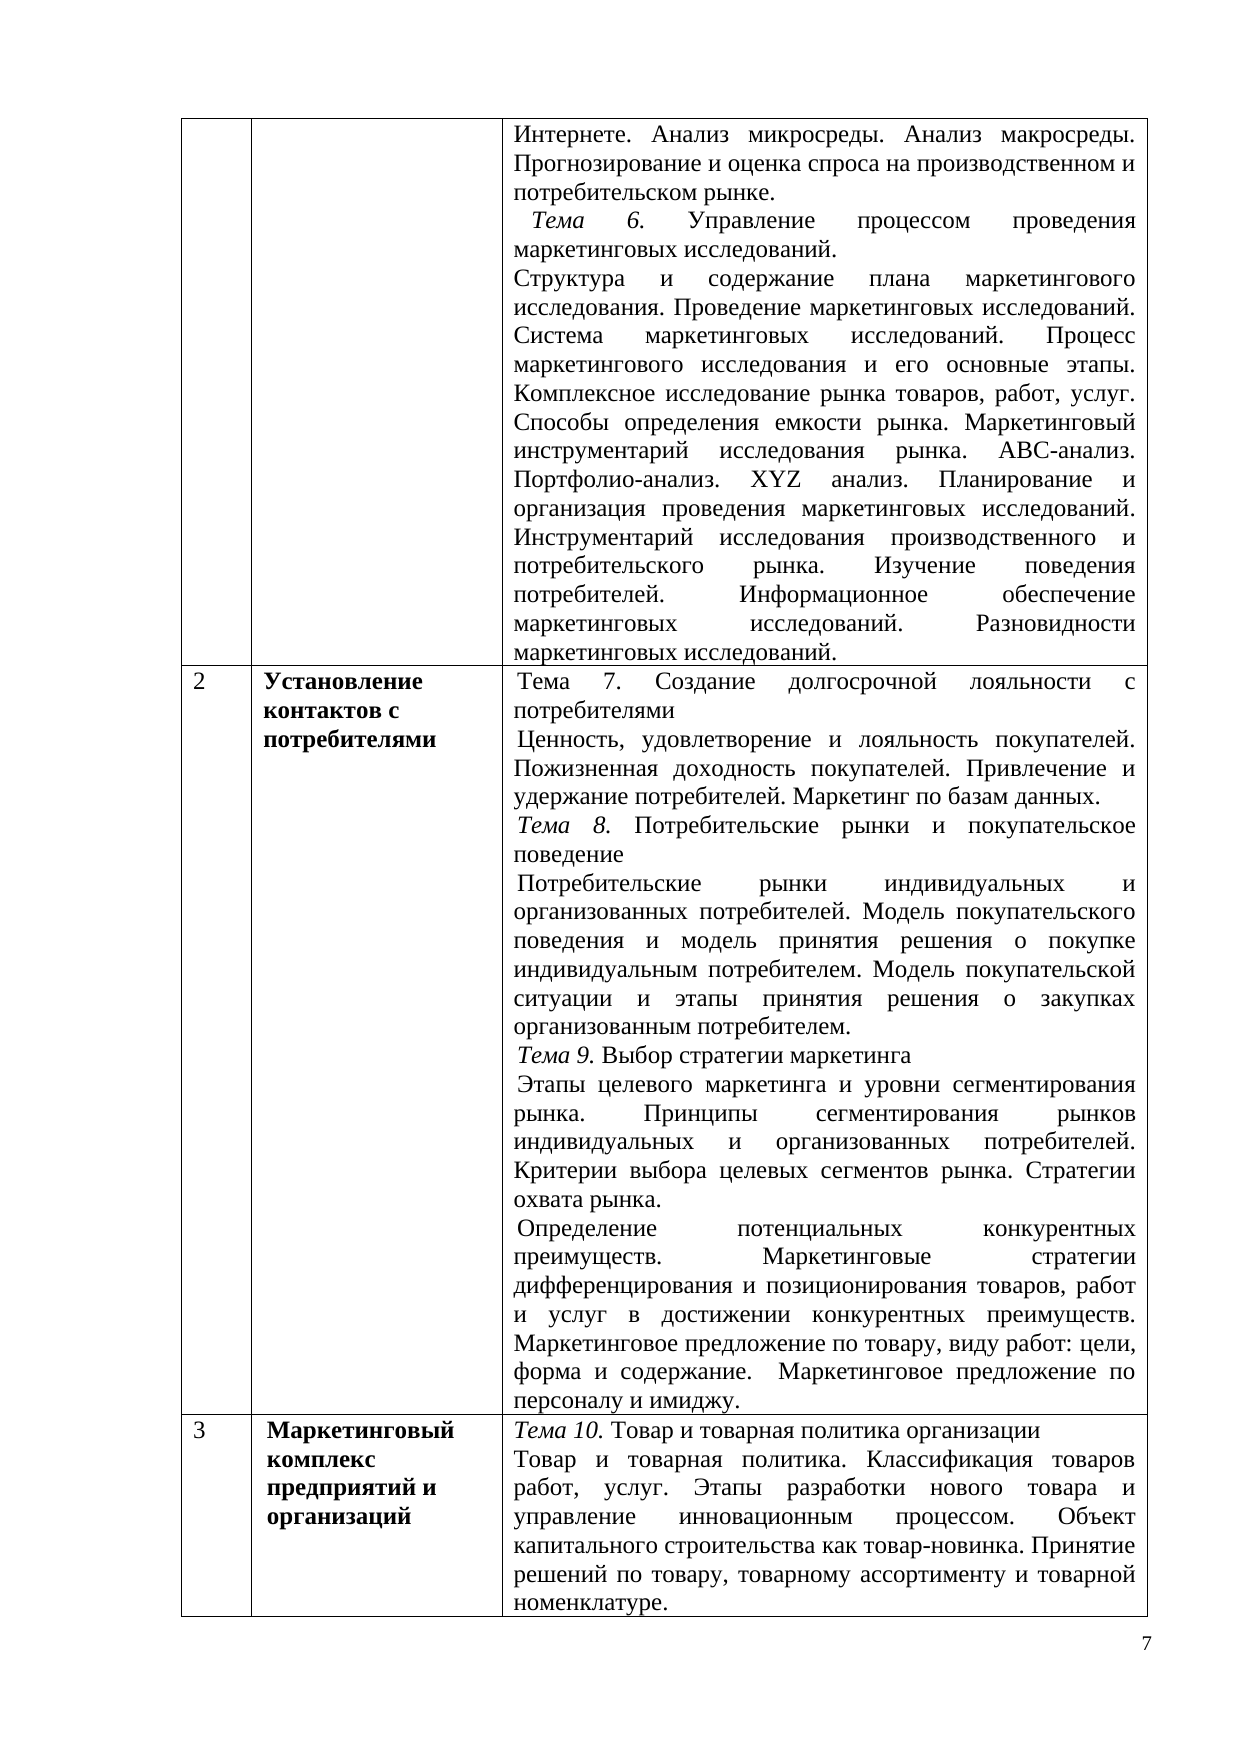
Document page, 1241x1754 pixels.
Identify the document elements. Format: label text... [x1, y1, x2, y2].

table_cell 2 [182, 666, 251, 1414]
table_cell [503, 119, 1147, 665]
table_cell Установление контактов с потребителями [252, 666, 502, 1414]
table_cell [503, 1415, 1147, 1616]
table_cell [252, 1415, 502, 1616]
table_cell Тема 7. Создание долгосрочной лояльности с потребителями Ценность, удовлетворение и лояльность покупателей. Пожизненная доходность покупателей. Привлечение и удержание потребителей. Маркетинг по базам данных. Тема 8. Потребительские рынки и покупательское поведение Потребительские рынки индивидуальных и организованных потребителей. Модель покупательского поведения и модель принятия решения о покупке индивидуальным потребителем. Модель покупательской ситуации и этапы принятия решения о закупках организованным потребителем. Тема 9. Выбор стратегии маркетинга Этапы целевого маркетинга и уровни сегментирования рынка. Принципы сегментирования рынков индивидуальных и организованных потребителей. Критерии выбора целевых сегментов рынка. Стратегии охвата рынка. Определение потенциальных конкурентных преимуществ. Маркетинговые стратегии дифференцирования и позиционирования товаров, работ и услуг в достижении конкурентных преимуществ. Маркетинговое предложение по товару, виду работ: цели, форма и содержание. Маркетинговое предложение по персоналу и имиджу. [503, 666, 1147, 1414]
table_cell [252, 119, 502, 665]
table_cell 1 [182, 119, 251, 665]
table_cell 3 [182, 1415, 251, 1616]
